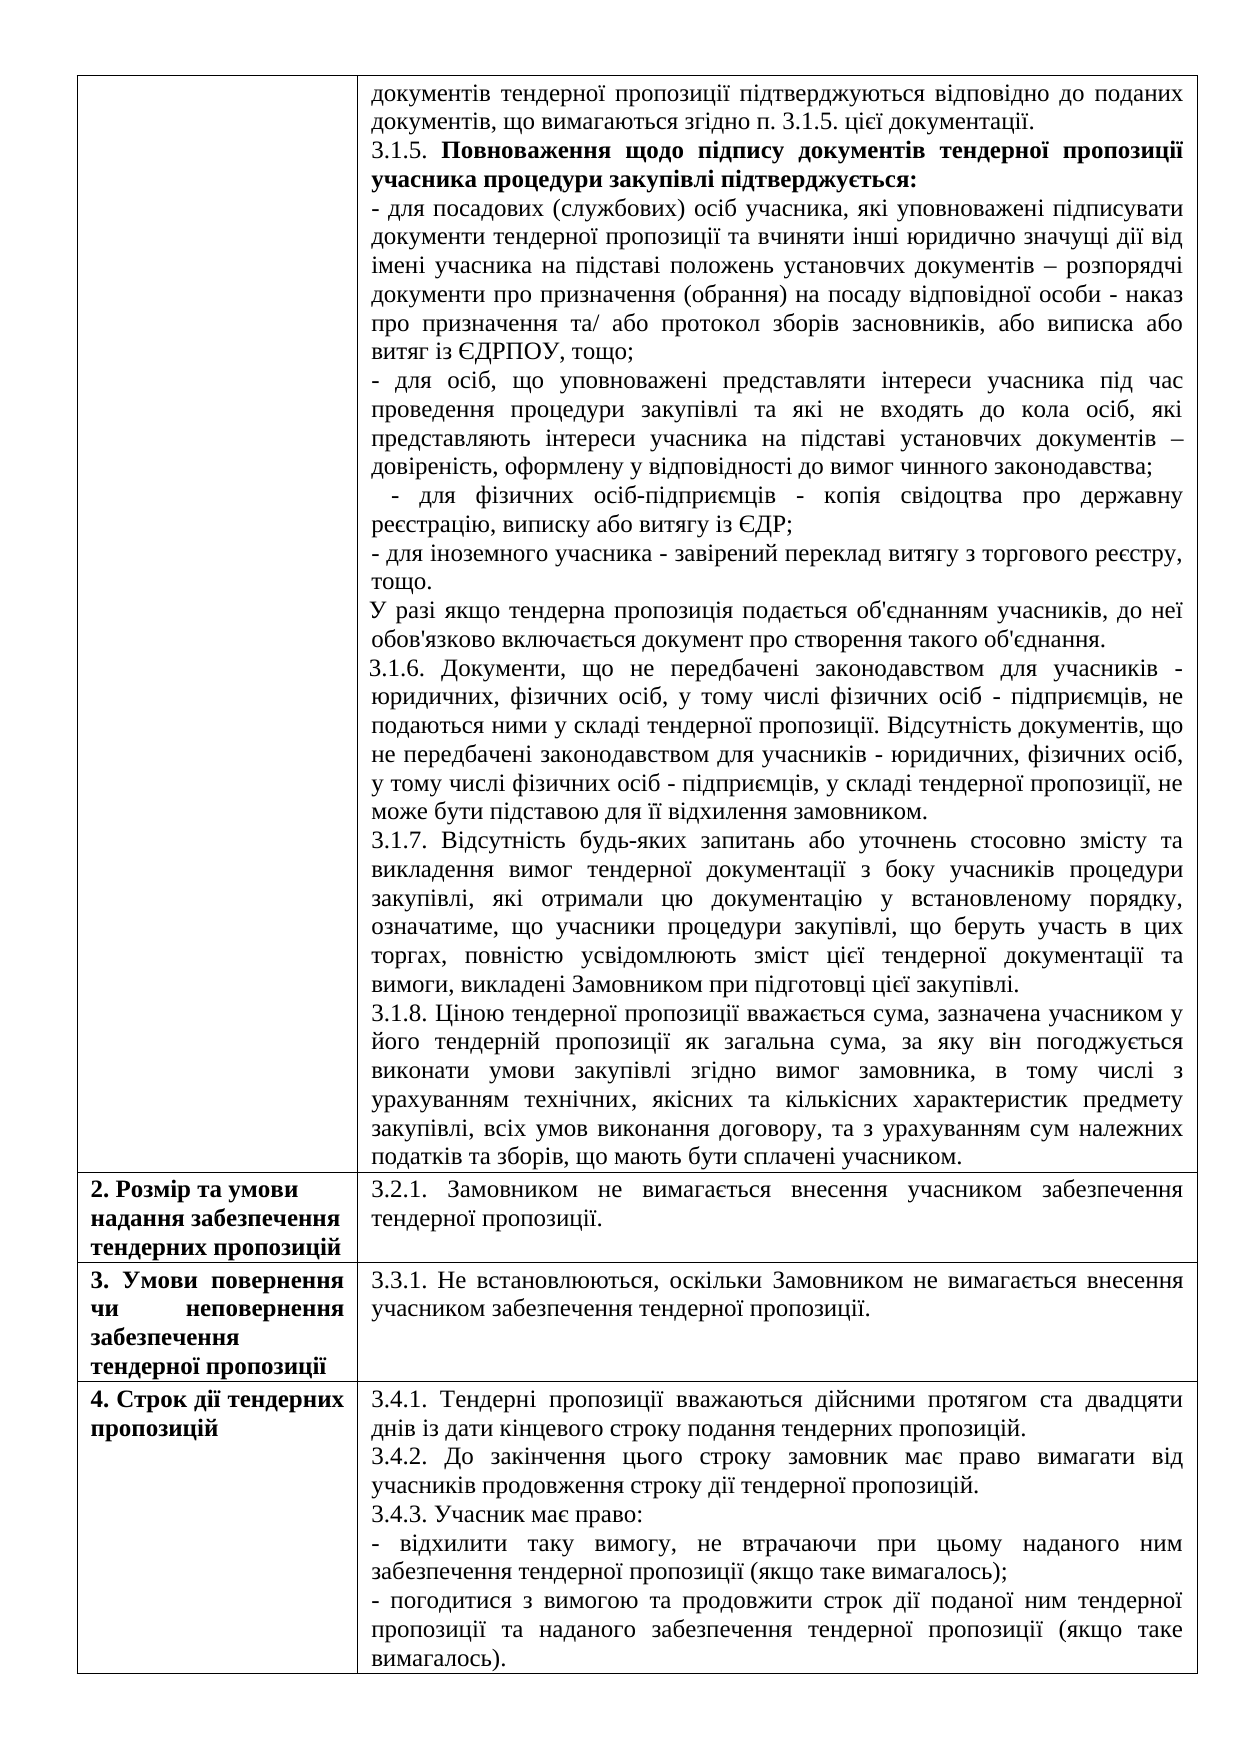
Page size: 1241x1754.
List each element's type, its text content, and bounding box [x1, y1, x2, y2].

table_cell 3.3.1. Не встановлюються, оскільки Замовником не вимагається внесення учасником забезпечення тендерної пропозиції. [358, 1263, 1197, 1381]
table_cell 2. Розмір та умови надання забезпечення тендерних пропозицій [78, 1173, 357, 1262]
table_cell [78, 76, 357, 1172]
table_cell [358, 1382, 1197, 1673]
table_cell 3.2.1. Замовником не вимагається внесення учасником забезпечення тендерної пропозиції. [358, 1173, 1197, 1262]
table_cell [358, 76, 1197, 1172]
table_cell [78, 1382, 357, 1673]
table_cell 3. Умови повернення чи неповернення забезпечення тендерної пропозиції [78, 1263, 357, 1381]
